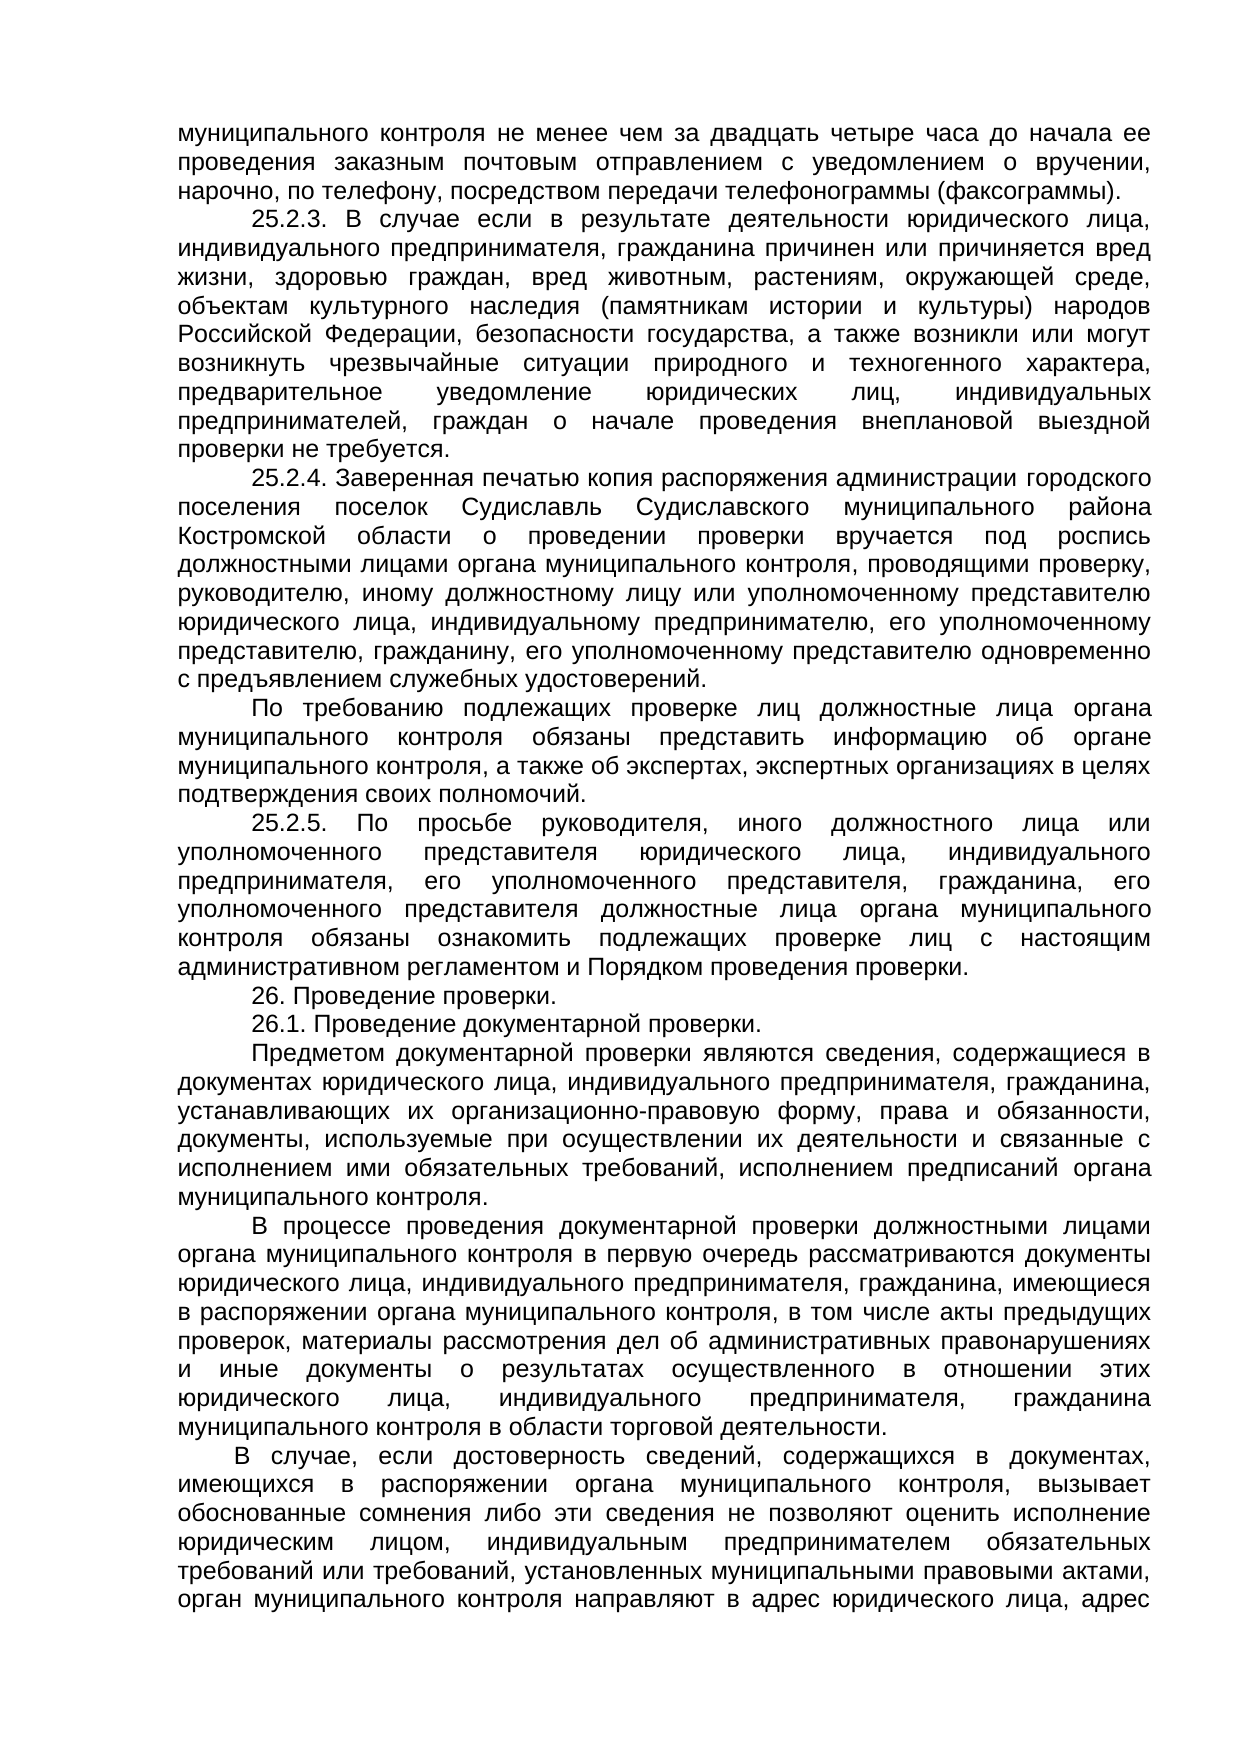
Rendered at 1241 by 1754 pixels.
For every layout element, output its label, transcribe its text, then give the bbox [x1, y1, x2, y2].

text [177, 1441, 1152, 1613]
text По требованию подлежащих проверке лиц должностные лица органа муниципального контроля обязаны представить информацию об органе муниципального контроля, а также об экспертах, экспертных организациях в целях подтверждения своих полномочий. [177, 693, 1152, 808]
text Предметом документарной проверки являются сведения, содержащиеся в документах юридического лица, индивидуального предпринимателя, гражданина, устанавливающих их организационно-правовую форму, права и обязанности, документы, используемые при осуществлении их деятельности и связанные с исполнением ими обязательных требований, исполнением предписаний органа муниципального контроля. [177, 1038, 1152, 1211]
text 26.1. Проведение документарной проверки. [177, 1009, 1152, 1038]
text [177, 118, 1152, 204]
text 25.2.3. В случае если в результате деятельности юридического лица, индивидуального предпринимателя, гражданина причинен или причиняется вред жизни, здоровью граждан, вред животным, растениям, окружающей среде, объектам культурного наследия (памятникам истории и культуры) народов Российской Федерации, безопасности государства, а также возникли или могут возникнуть чрезвычайные ситуации природного и техногенного характера, предварительное уведомление юридических лиц, индивидуальных предпринимателей, граждан о начале проведения внеплановой выездной проверки не требуется. [177, 204, 1152, 463]
text 25.2.5. По просьбе руководителя, иного должностного лица или уполномоченного представителя юридического лица, индивидуального предпринимателя, его уполномоченного представителя, гражданина, его уполномоченного представителя должностные лица органа муниципального контроля обязаны ознакомить подлежащих проверке лиц с настоящим административном регламентом и Порядком проведения проверки. [177, 808, 1152, 981]
text 25.2.4. Заверенная печатью копия распоряжения администрации городского поселения поселок Судиславль Судиславского муниципального района Костромской области о проведении проверки вручается под роспись должностными лицами органа муниципального контроля, проводящими проверку, руководителю, иному должностному лицу или уполномоченному представителю юридического лица, индивидуальному предпринимателю, его уполномоченному представителю, гражданину, его уполномоченному представителю одновременно с предъявлением служебных удостоверений. [177, 463, 1152, 693]
text 26. Проведение проверки. [177, 981, 1152, 1009]
text В процессе проведения документарной проверки должностными лицами органа муниципального контроля в первую очередь рассматриваются документы юридического лица, индивидуального предпринимателя, гражданина, имеющиеся в распоряжении органа муниципального контроля, в том числе акты предыдущих проверок, материалы рассмотрения дел об административных правонарушениях и иные документы о результатах осуществленного в отношении этих юридического лица, индивидуального предпринимателя, гражданина муниципального контроля в области торговой деятельности. [177, 1211, 1152, 1441]
